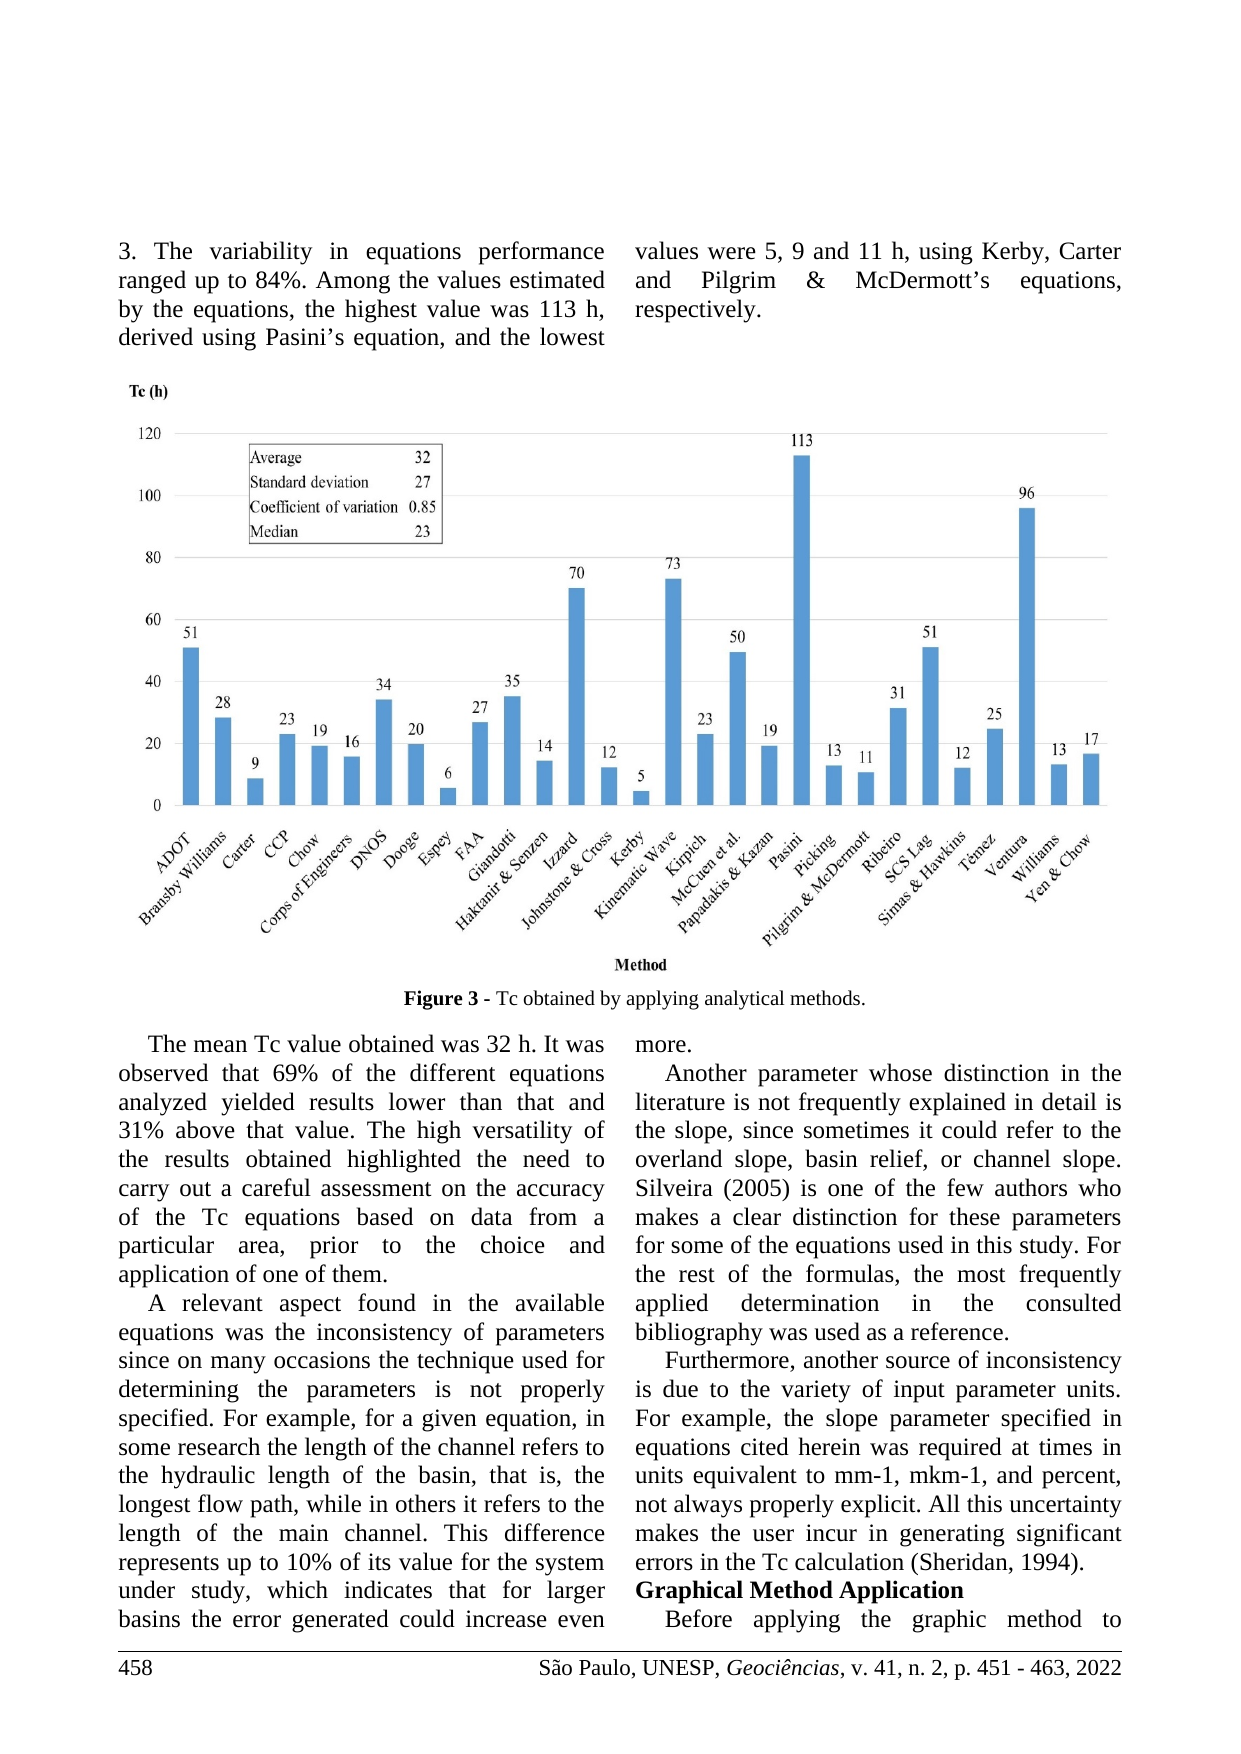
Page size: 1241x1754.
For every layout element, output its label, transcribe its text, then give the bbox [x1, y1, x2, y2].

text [635, 236, 1122, 322]
picture [118, 370, 1128, 986]
text A relevant aspect found in the available equations was the inconsistency of parameters since on many occasions the technique used for determining the parameters is not properly specified. For example, for a given equation, in some research the length of the channel refers to the hydraulic length of the basin, that is, the longest flow path, while in others it refers to the length of the main channel. This difference represents up to 10% of its value for the system under study, which indicates that for larger basins the error generated could increase even more. [118, 1288, 605, 1633]
text Figure 3 - Tc obtained by applying analytical methods. [118, 986, 1122, 1010]
text Furthermore, another source of inconsistency is due to the variety of input parameter units. For example, the slope parameter specified in equations cited herein was required at times in units equivalent to mm-1, mkm-1, and percent, not always properly explicit. All this uncertainty makes the user incur in generating significant errors in the Tc calculation (Sheridan, 1994). [635, 1346, 1122, 1576]
text The mean Tc value obtained was 32 h. It was observed that 69% of the different equations analyzed yielded results lower than that and 31% above that value. The high versatility of the results obtained highlighted the need to carry out a careful assessment on the accuracy of the Tc equations based on data from a particular area, prior to the choice and application of one of them. [118, 1029, 605, 1288]
text Another parameter whose distinction in the literature is not frequently explained in detail is the slope, since sometimes it could refer to the overland slope, basin relief, or channel slope. Silveira (2005) is one of the few authors who makes a clear distinction for these parameters for some of the equations used in this study. For the rest of the formulas, the most frequently applied determination in the consulted bibliography was used as a reference. [635, 1058, 1122, 1346]
text Graphical Method Application [635, 1576, 1063, 1604]
